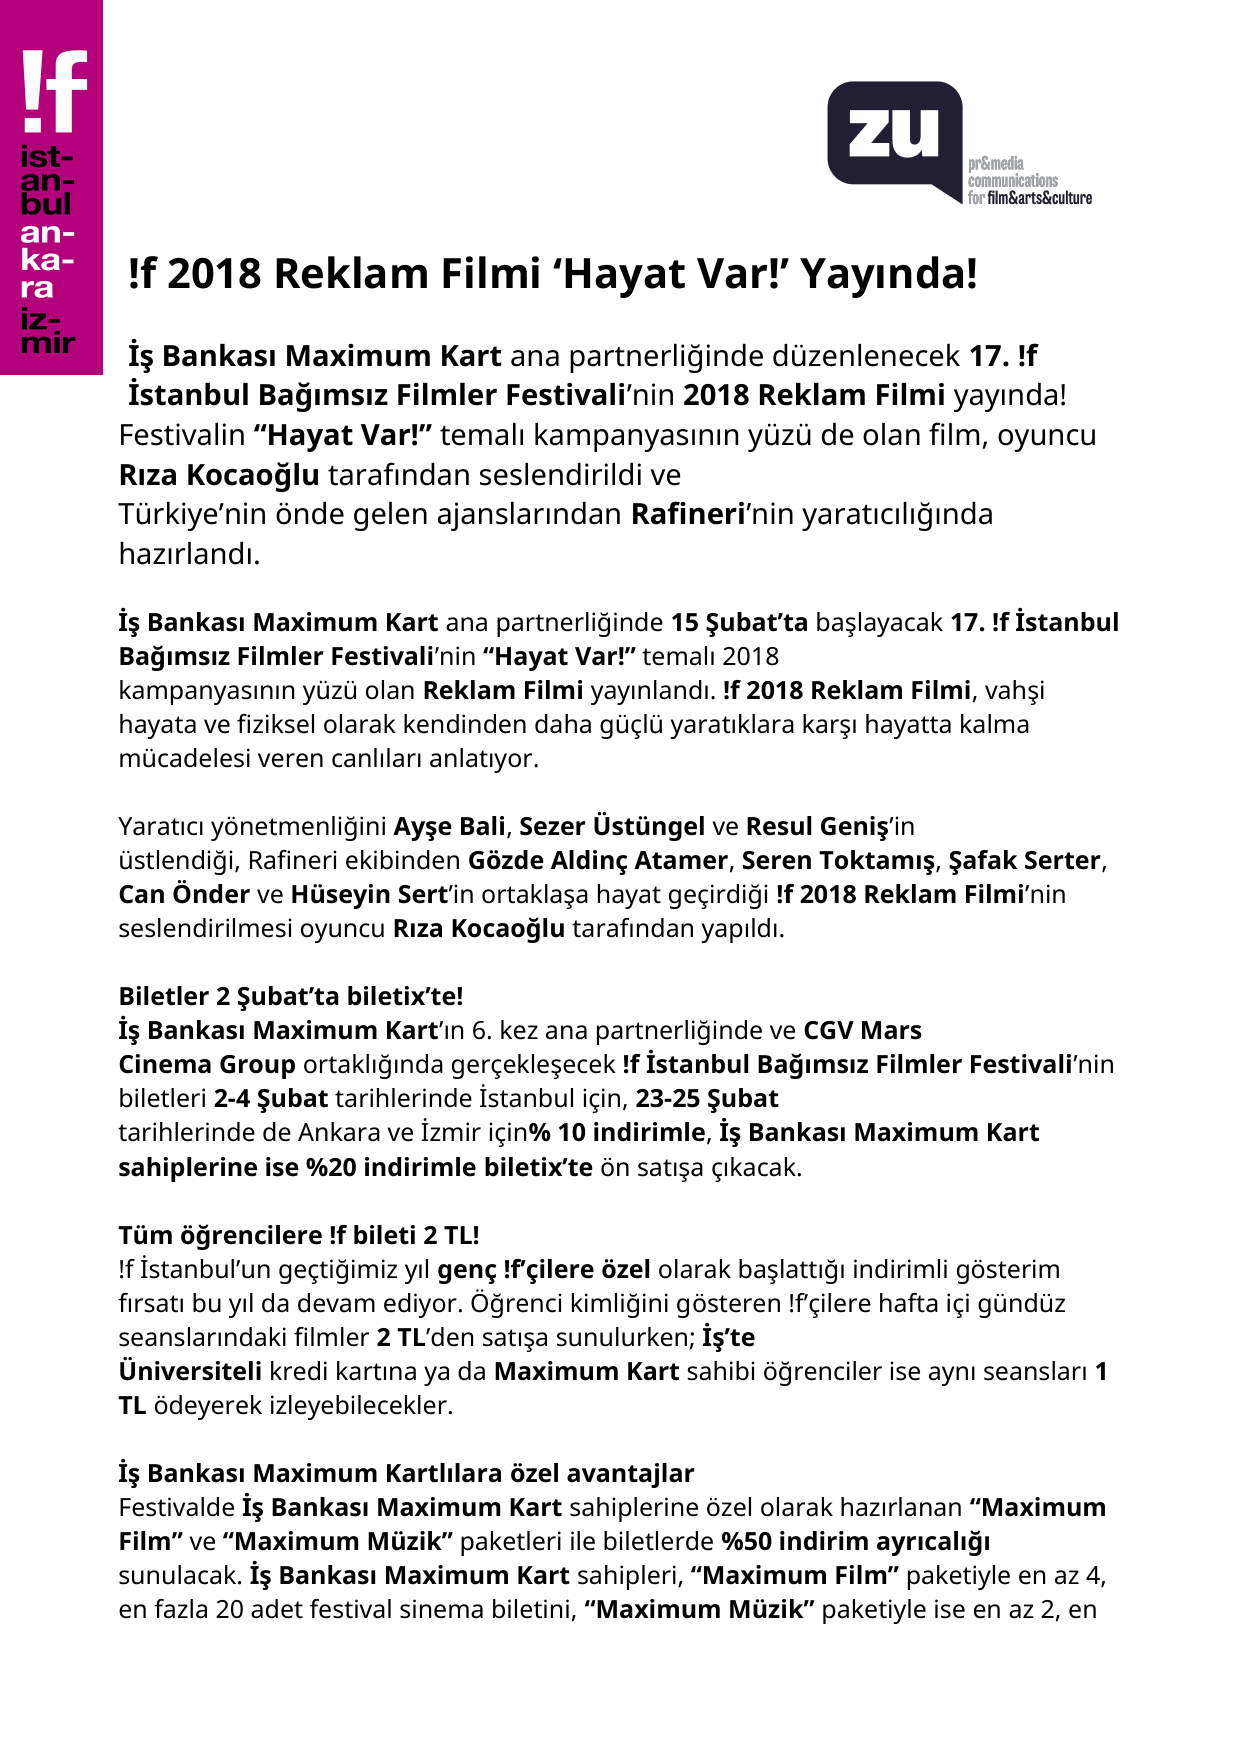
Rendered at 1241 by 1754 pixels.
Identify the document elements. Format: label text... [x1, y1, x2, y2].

text Yaratıcı yönetmenliğini Ayşe Bali, Sezer Üstüngel ve Resul Geniş’in [118, 808, 1122, 843]
text Türkiye’nin önde gelen ajanslarından Rafineri’nin yaratıcılığında hazırlandı. [118, 493, 1122, 573]
text kampanyasının yüzü olan Reklam Filmi yayınlandı. !f 2018 Reklam Filmi, vahşi hayata ve fiziksel olarak kendinden daha güçlü yaratıklara karşı hayatta kalma mücadelesi veren canlıları anlatıyor. [118, 672, 1122, 774]
text İş Bankası Maximum Kart ana partnerliğinde 15 Şubat’ta başlayacak 17. !f İstanbul Bağımsız Filmler Festivali’nin “Hayat Var!” temalı 2018 [118, 604, 1122, 672]
text üstlendiği, Rafineri ekibinden Gözde Aldinç Atamer, Seren Toktamış, Şafak Serter, Can Önder ve Hüseyin Sert’in ortaklaşa hayat geçirdiği !f 2018 Reklam Filmi’nin seslendirilmesi oyuncu Rıza Kocaoğlu tarafından yapıldı. [118, 843, 1122, 945]
text İş Bankası Maximum Kartlılara özel avantajlar [118, 1456, 1122, 1490]
picture [818, 73, 1102, 213]
text İş Bankası Maximum Kart ana partnerliğinde düzenlenecek 17. !f İstanbul Bağımsız Filmler Festivali’nin 2018 Reklam Filmi yayında! Festivalin “Hayat Var!” temalı kampanyasının yüzü de olan film, oyuncu Rıza Kocaoğlu tarafından seslendirildi ve [118, 335, 1122, 493]
text Cinema Group ortaklığında gerçekleşecek !f İstanbul Bağımsız Filmler Festivali’nin biletleri 2-4 Şubat tarihlerinde İstanbul için, 23-25 Şubat [118, 1047, 1122, 1115]
picture [0, 0, 104, 375]
text Tüm öğrencilere !f bileti 2 TL! [118, 1217, 1122, 1251]
text tarihlerinde de Ankara ve İzmir için% 10 indirimle, İş Bankası Maximum Kart sahiplerine ise %20 indirimle biletix’te ön satışa çıkacak. [118, 1115, 1122, 1183]
text !f İstanbul’un geçtiğimiz yıl genç !f’çilere özel olarak başlattığı indirimli gösterim fırsatı bu yıl da devam ediyor. Öğrenci kimliğini gösteren !f’çilere hafta içi gündüz seanslarındaki filmler 2 TL’den satışa sunulurken; İş’te [118, 1251, 1122, 1353]
text İş Bankası Maximum Kart’ın 6. kez ana partnerliğinde ve CGV Mars [118, 1013, 1122, 1047]
text Biletler 2 Şubat’ta biletix’te! [118, 979, 1122, 1013]
text !f 2018 Reklam Filmi ‘Hayat Var!’ Yayında! [118, 244, 1122, 301]
text Üniversiteli kredi kartına ya da Maximum Kart sahibi öğrenciler ise aynı seansları 1 TL ödeyerek izleyebilecekler. [118, 1353, 1122, 1422]
